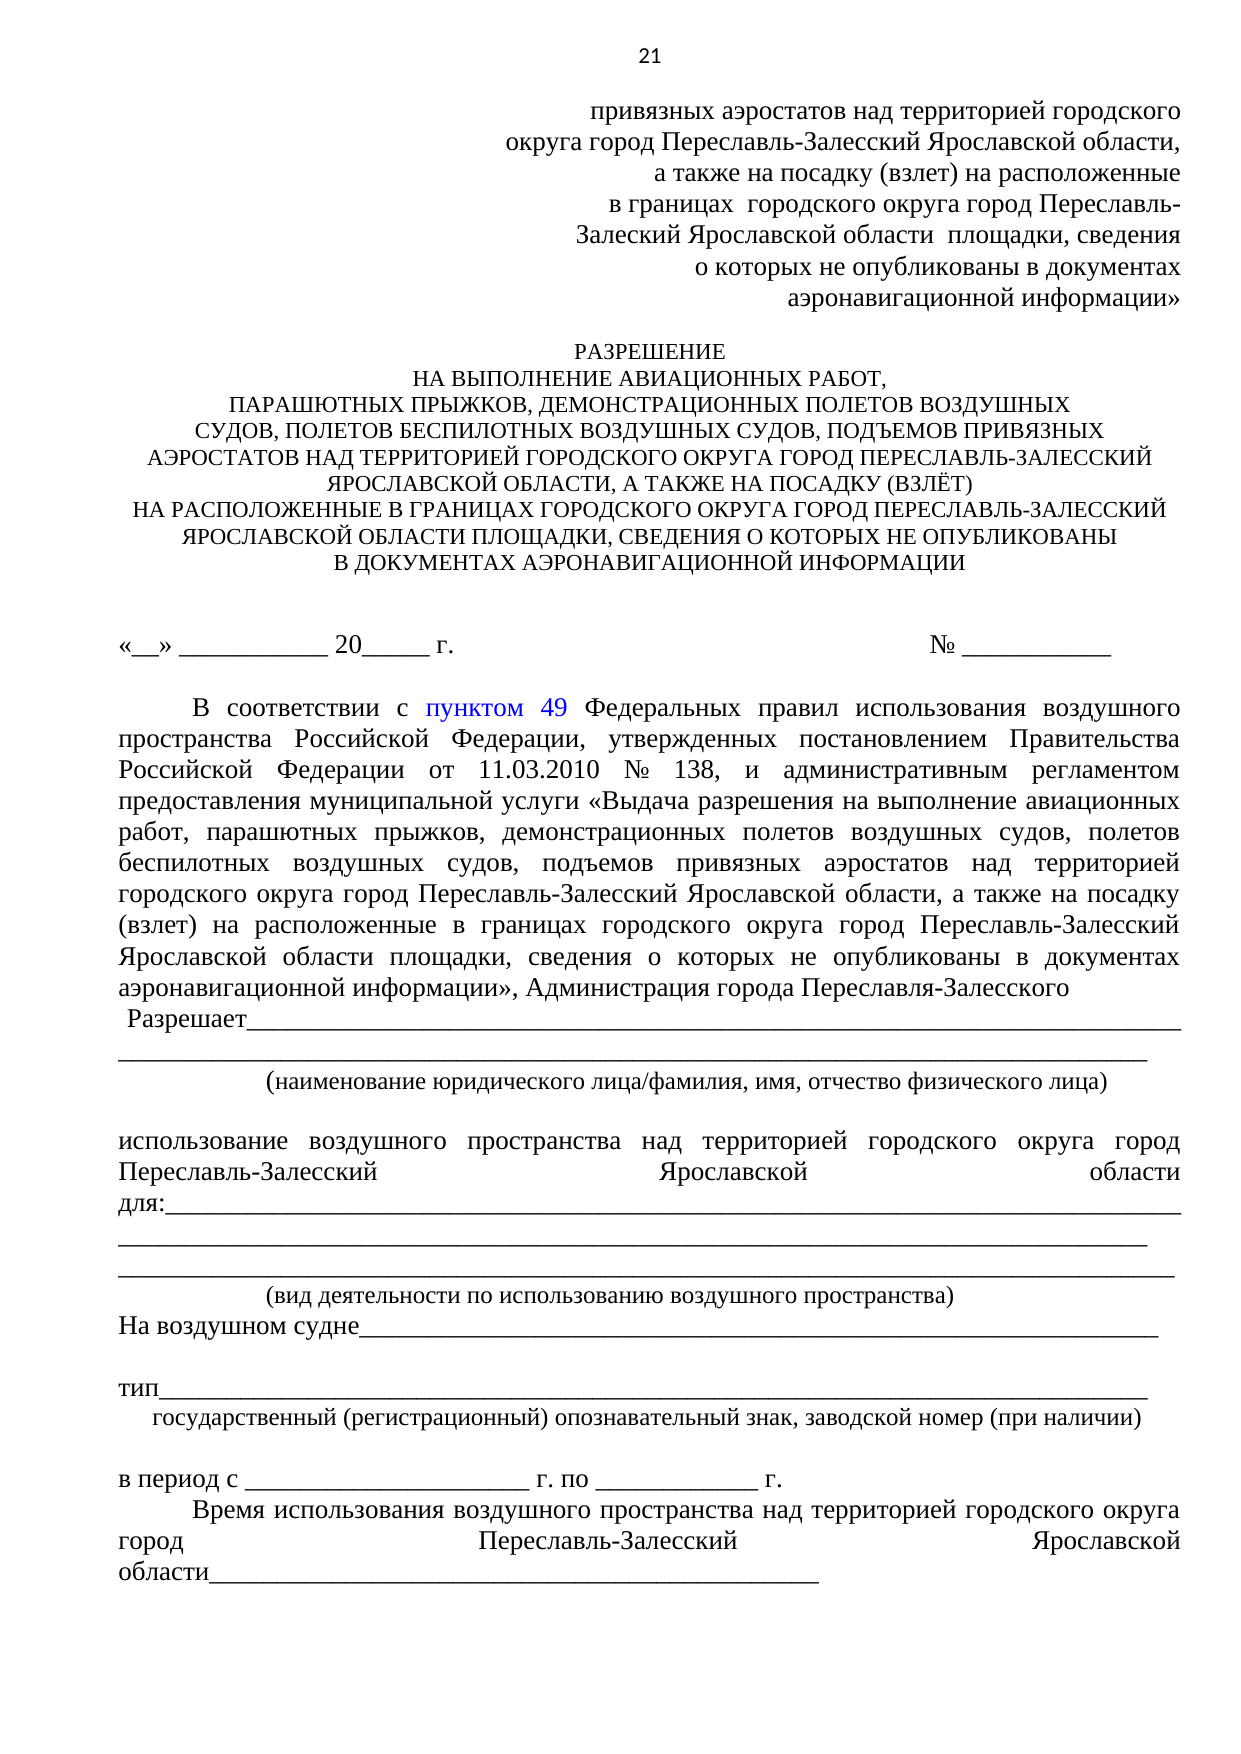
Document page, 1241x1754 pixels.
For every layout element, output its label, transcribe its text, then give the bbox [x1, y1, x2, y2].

text (вид деятельности по использованию воздушного пространства) [192, 1280, 1181, 1309]
text На воздушном судне___________________________________________________________ [118, 1309, 1181, 1340]
text тип_________________________________________________________________________ [118, 1371, 1181, 1402]
text Разрешает_________________________________________________________________________________________________________________________________________________ [118, 1002, 1181, 1064]
text Время использования воздушного пространства над территорией городского округа город Переславль-Залесский Ярославской области_____________________________________________ [118, 1493, 1181, 1587]
text а также на посадку (взлет) на расположенные [118, 156, 1181, 187]
title аэронавигационной информации» [118, 281, 1181, 312]
text СУДОВ, ПОЛЕТОВ БЕСПИЛОТНЫХ ВОЗДУШНЫХ СУДОВ, ПОДЪЕМОВ ПРИВЯЗНЫХ АЭРОСТАТОВ НАД ТЕРРИТОРИЕЙ ГОРОДСКОГО ОКРУГА ГОРОД ПЕРЕСЛАВЛЬ-ЗАЛЕССКИЙ ЯРОСЛАВСКОЙ ОБЛАСТИ, А ТАКЖЕ НА ПОСАДКУ (ВЗЛЁТ) [118, 417, 1181, 497]
text НА РАСПОЛОЖЕННЫЕ В ГРАНИЦАХ ГОРОДСКОГО ОКРУГА ГОРОД ПЕРЕСЛАВЛЬ-ЗАЛЕССКИЙ ЯРОСЛАВСКОЙ ОБЛАСТИ ПЛОЩАДКИ, СВЕДЕНИЯ О КОТОРЫХ НЕ ОПУБЛИКОВАНЫ [118, 497, 1181, 549]
text о которых не опубликованы в документах [118, 250, 1181, 281]
text ПАРАШЮТНЫХ ПРЫЖКОВ, ДЕМОНСТРАЦИОННЫХ ПОЛЕТОВ ВОЗДУШНЫХ [118, 391, 1181, 417]
text использование воздушного пространства над территорией городского округа город Переславль-Залесский Ярославской области для:_______________________________________________________________________________________________________________________________________________________ [118, 1124, 1181, 1249]
text В ДОКУМЕНТАХ АЭРОНАВИГАЦИОННОЙ ИНФОРМАЦИИ [118, 549, 1181, 576]
text (наименование юридического лица/фамилия, имя, отчество физического лица) [192, 1064, 1181, 1096]
text В соответствии с пунктом 49 Федеральных правил использования воздушного пространства Российской Федерации, утвержденных постановлением Правительства Российской Федерации от 11.03.2010 № 138, и административным регламентом предоставления муниципальной услуги «Выдача разрешения на выполнение авиационных работ, парашютных прыжков, демонстрационных полетов воздушных судов, полетов беспилотных воздушных судов, подъемов привязных аэростатов над территорией городского округа город Переславль-Залесский Ярославской области, а также на посадку (взлет) на расположенные в границах городского округа город Переславль-Залесский Ярославской области площадки, сведения о которых не опубликованы в документах аэронавигационной информации», Администрация города Переславля-Залесского [118, 691, 1181, 1002]
text в границах городского округа город Переславль- [118, 187, 1181, 219]
text Залеский Ярославской области площадки, сведения [118, 219, 1181, 250]
text «__» ___________ 20_____ г. № ___________ [118, 628, 1181, 659]
text РАЗРЕШЕНИЕ [118, 338, 1181, 365]
text привязных аэростатов над территорией городского [118, 94, 1181, 125]
text округа город Переславль-Залесский Ярославской области, [118, 125, 1181, 156]
text государственный (регистрационный) опознавательный знак, заводской номер (при наличии) [118, 1402, 1181, 1431]
text НА ВЫПОЛНЕНИЕ АВИАЦИОННЫХ РАБОТ, [118, 365, 1181, 391]
text в период с _____________________ г. по ____________ г. [118, 1462, 1181, 1493]
text ______________________________________________________________________________ [118, 1249, 1181, 1280]
